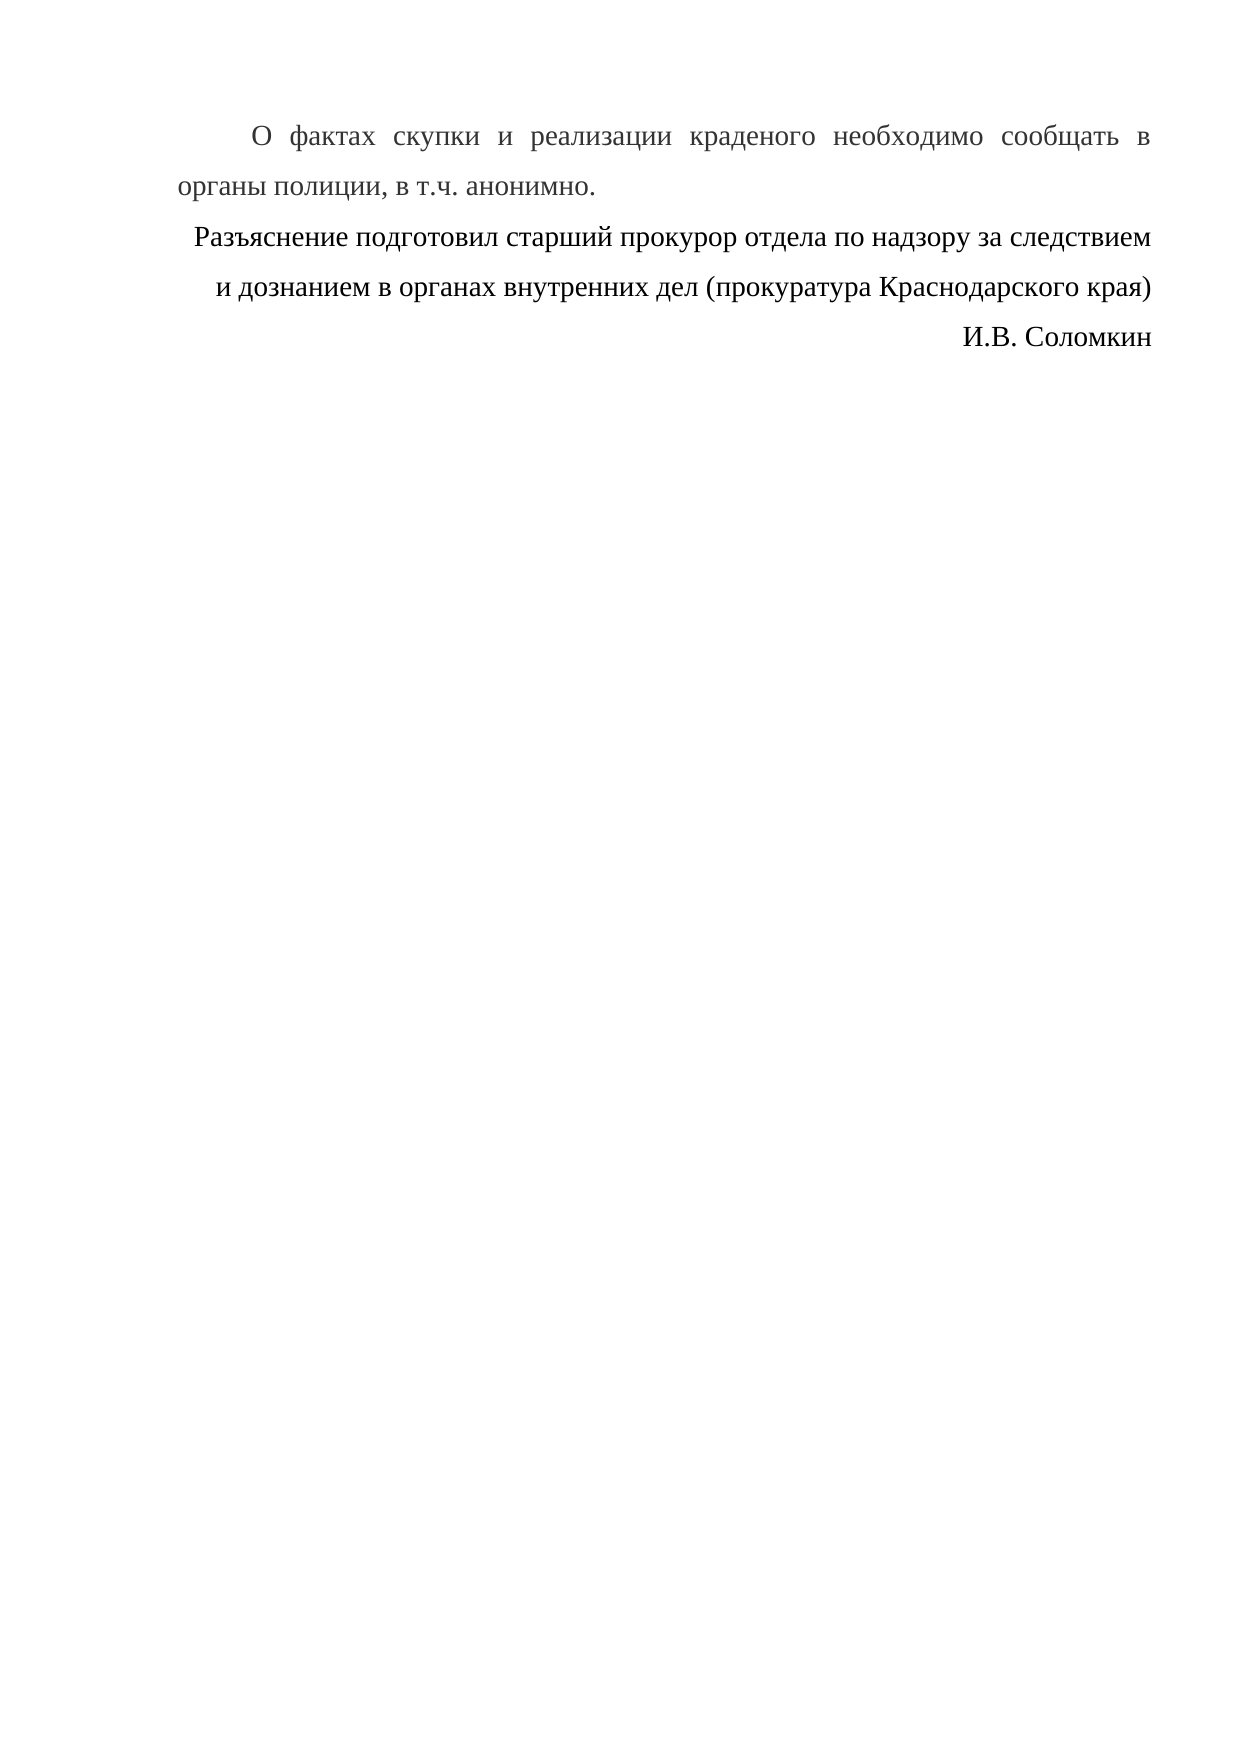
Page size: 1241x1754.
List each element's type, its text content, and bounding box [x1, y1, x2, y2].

text О фактах скупки и реализации краденого необходимо сообщать в органы полиции, в т.ч. анонимно. [177, 118, 1152, 202]
text Разъяснение подготовил старший прокурор отдела по надзору за следствием и дознанием в органах внутренних дел (прокуратура Краснодарского края) И.В. Соломкин [177, 219, 1152, 353]
